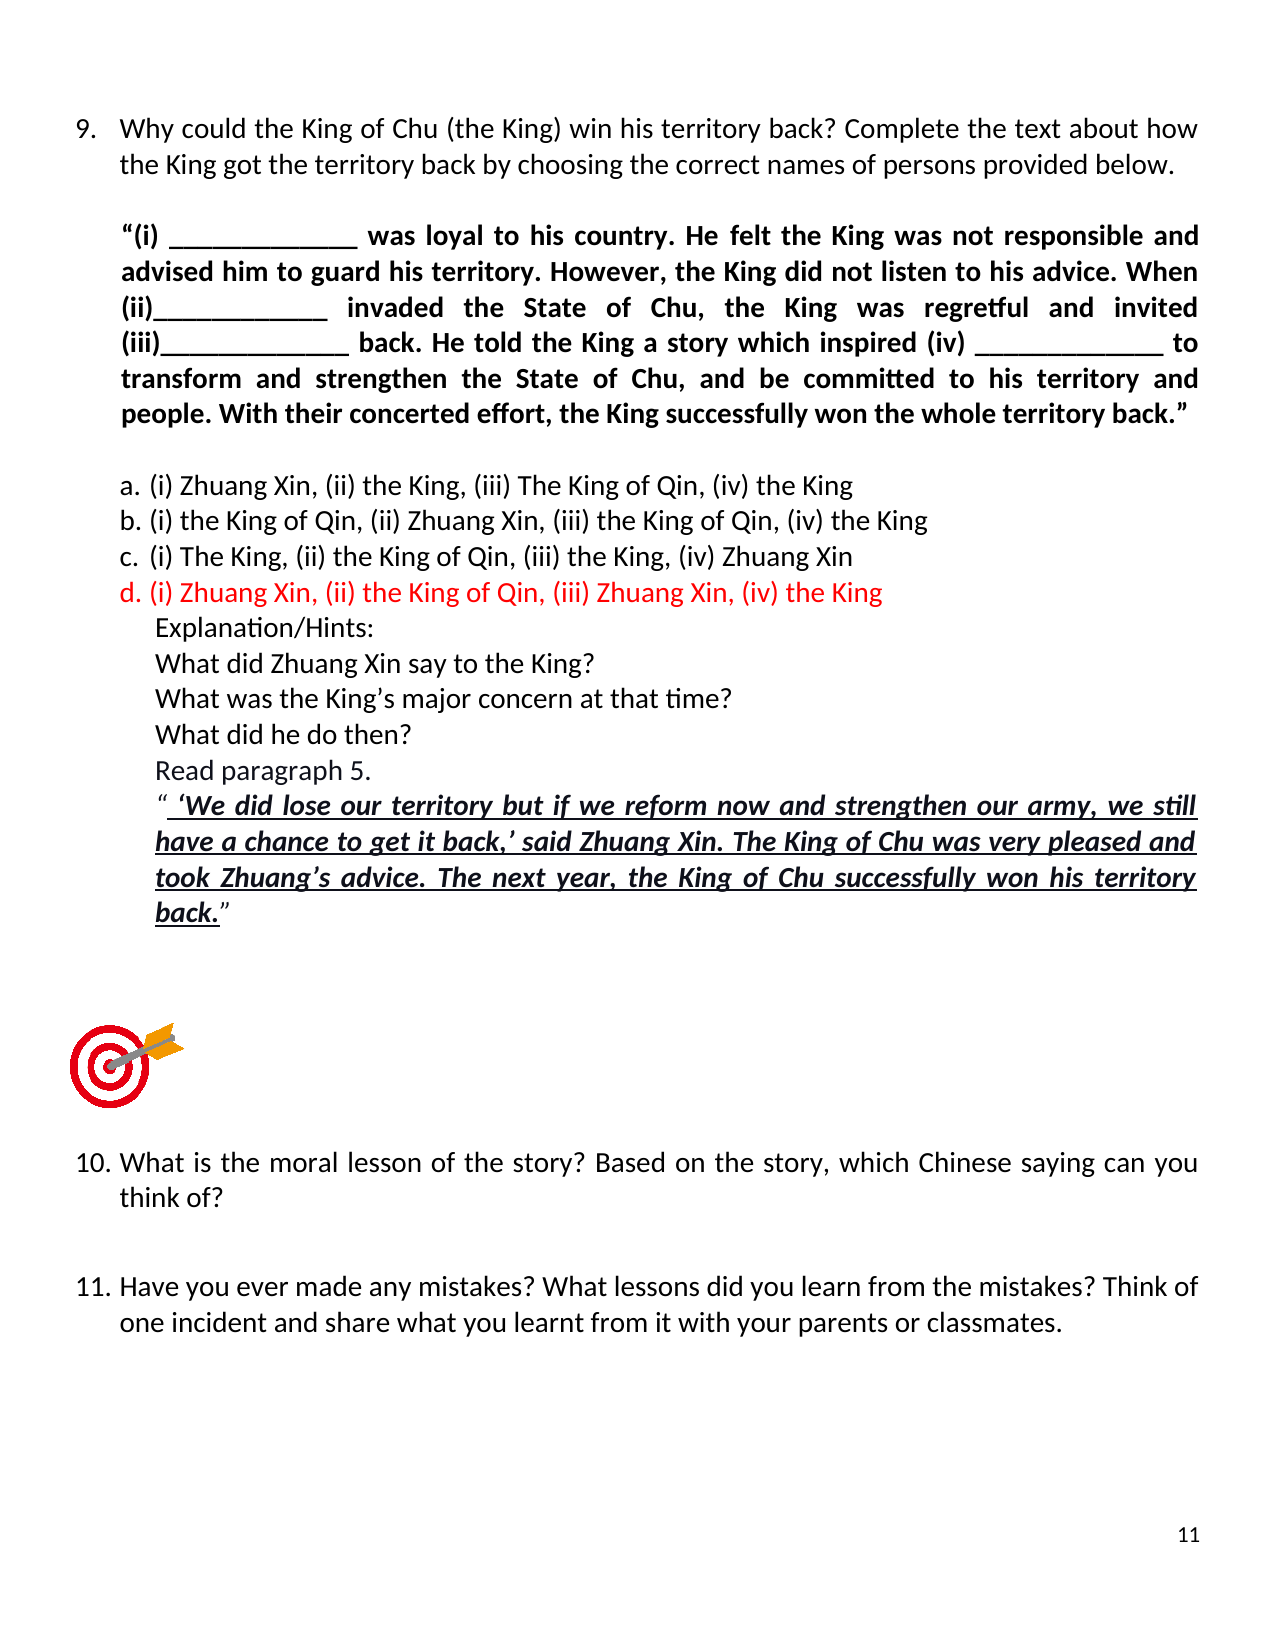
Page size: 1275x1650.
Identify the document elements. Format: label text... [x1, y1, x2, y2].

list What was the King’s major concern at that time? [155, 681, 1200, 716]
picture [67, 1015, 186, 1112]
list (i) Zhuang Xin, (ii) the King of Qin, (iii) Zhuang Xin, (iv) the King [119, 574, 1200, 609]
list (i) the King of Qin, (ii) Zhuang Xin, (iii) the King of Qin, (iv) the King [119, 502, 1200, 538]
list Explanation/Hints: [155, 609, 1200, 645]
list What did he do then? [155, 716, 1200, 752]
list Why could the King of Chu (the King) win his territory back? Complete the text about how the King got the territory back by choosing the correct names of persons provided below. [75, 111, 1200, 182]
list What did Zhuang Xin say to the King? [155, 645, 1200, 681]
list “(i) _____________ was loyal to his country. He felt the King was not responsible and advised him to guard his territory. However, the King did not listen to his advice. When (ii)____________ invaded the State of Chu, the King was regretful and invited (iii)_____________ back. He told the King a story which inspired (iv) _____________ to transform and strengthen the State of Chu, and be committed to his territory and people. With their concerted effort, the King successfully won the whole territory back.” [121, 217, 1200, 431]
list “ ‘We did lose our territory but if we reform now and strengthen our army, we still have a chance to get it back,’ said Zhuang Xin. The King of Chu was very pleased and took Zhuang’s advice. The next year, the King of Chu successfully won his territory back.” [155, 787, 1200, 930]
list (i) The King, (ii) the King of Qin, (iii) the King, (iv) Zhuang Xin [119, 538, 1200, 574]
list (i) Zhuang Xin, (ii) the King, (iii) The King of Qin, (iv) the King [119, 467, 1200, 502]
list Read paragraph 5. [155, 752, 1200, 787]
list What is the moral lesson of the story? Based on the story, which Chinese saying can you think of? [75, 1144, 1200, 1215]
list Have you ever made any mistakes? What lessons did you learn from the mistakes? Think of one incident and share what you learnt from it with your parents or classmates. [75, 1268, 1200, 1340]
